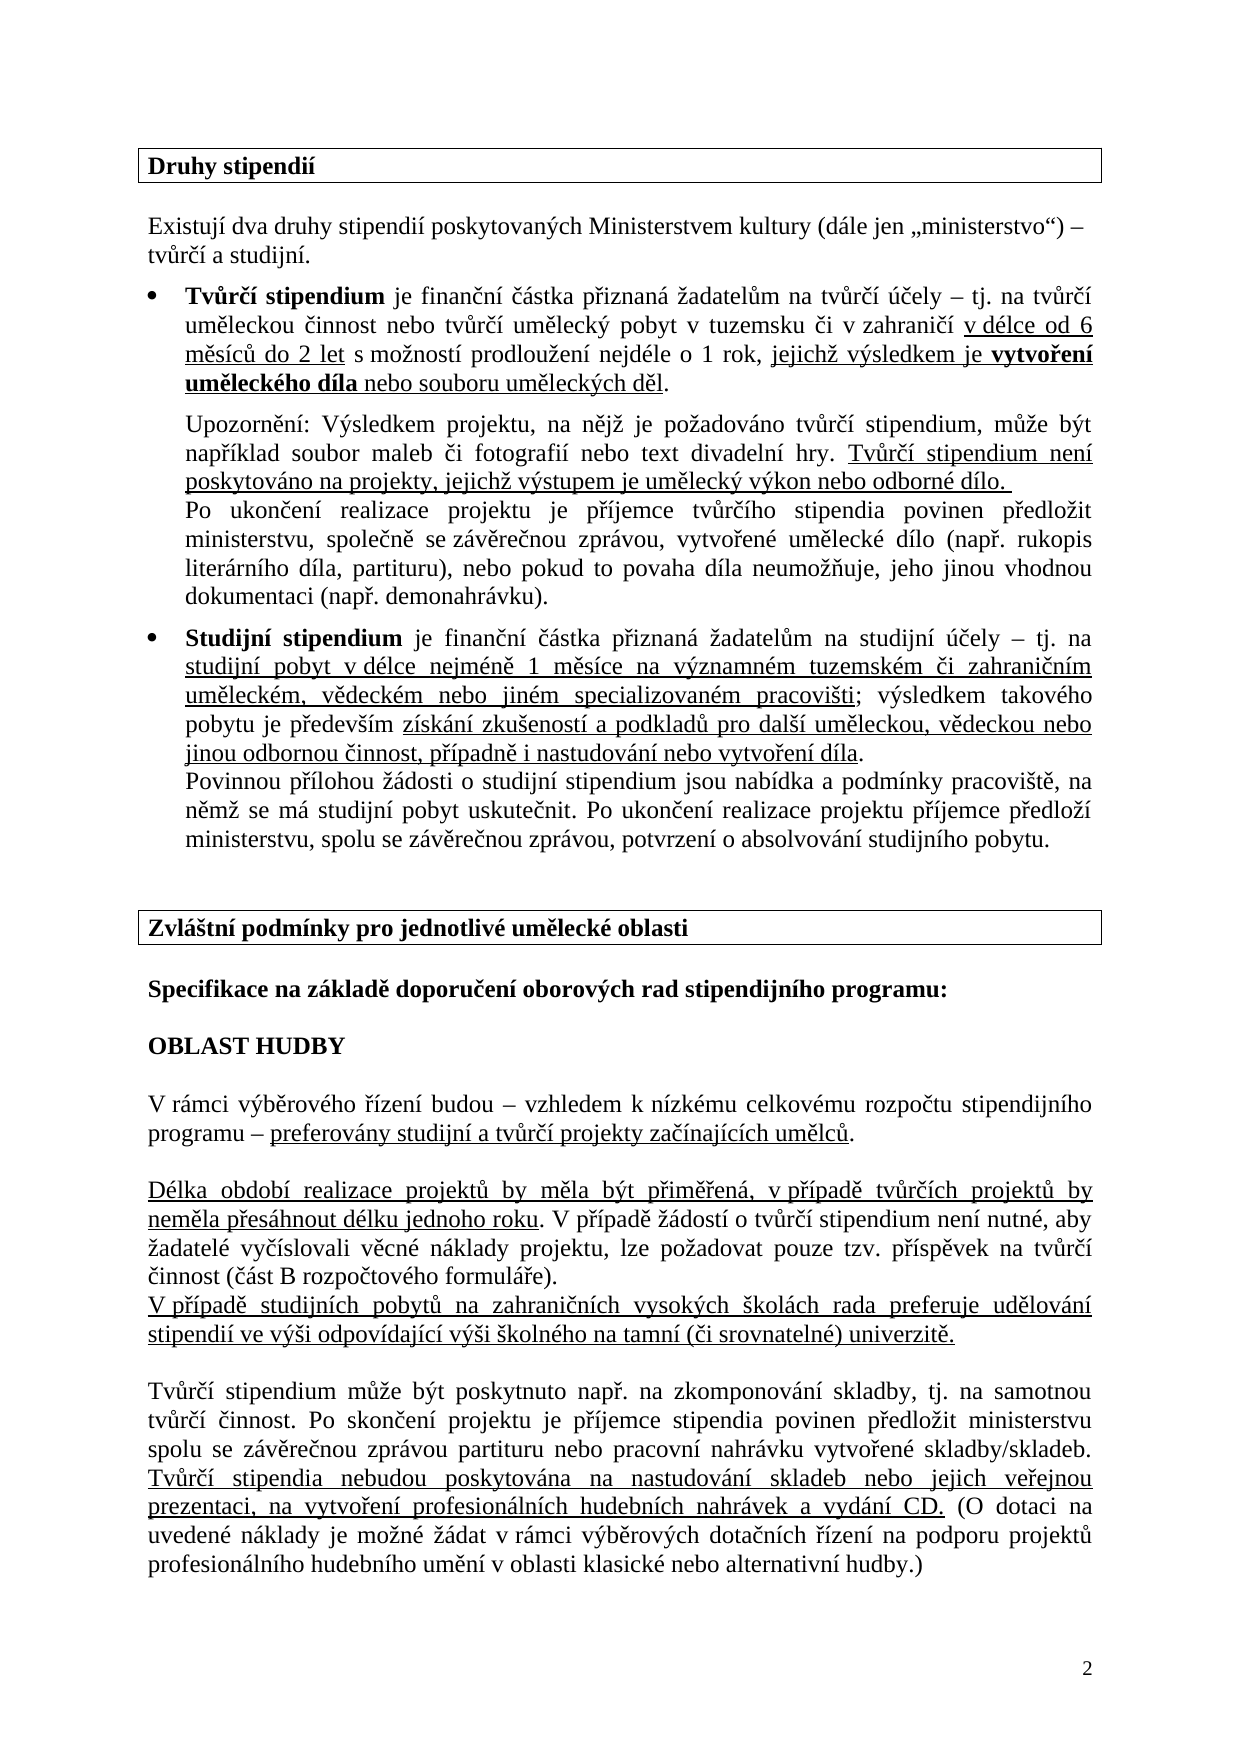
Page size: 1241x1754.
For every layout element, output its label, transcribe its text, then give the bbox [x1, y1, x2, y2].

text Povinnou přílohou žádosti o studijní stipendium jsou nabídka a podmínky pracoviště, na němž se má studijní pobyt uskutečnit. Po ukončení realizace projektu příjemce předloží ministerstvu, spolu se závěrečnou zprávou, potvrzení o absolvování studijního pobytu. [185, 766, 1093, 853]
text Upozornění: Výsledkem projektu, na nějž je požadováno tvůrčí stipendium, může být například soubor maleb či fotografií nebo text divadelní hry. Tvůrčí stipendium není poskytováno na projekty, jejichž výstupem je umělecký výkon nebo odborné dílo. [185, 409, 1093, 495]
text Zvláštní podmínky pro jednotlivé umělecké oblasti [139, 911, 1101, 944]
text Existují dva druhy stipendií poskytovaných Ministerstvem kultury (dále jen „ministerstvo“) – tvůrčí a studijní. [148, 211, 1093, 269]
list Tvůrčí stipendium je finanční částka přiznaná žadatelům na tvůrčí účely – tj. na tvůrčí uměleckou činnost nebo tvůrčí umělecký pobyt v tuzemsku či v zahraničí v délce od 6 měsíců do 2 let s možností prodloužení nejdéle o 1 rok, jejichž výsledkem je vytvoření uměleckého díla nebo souboru uměleckých děl. [148, 281, 1093, 396]
list Studijní stipendium je finanční částka přiznaná žadatelům na studijní účely – tj. na studijní pobyt v délce nejméně 1 měsíce na významném tuzemském či zahraničním uměleckém, vědeckém nebo jiném specializovaném pracovišti; výsledkem takového pobytu je především získání zkušeností a podkladů pro další uměleckou, vědeckou nebo jinou odbornou činnost, případně i nastudování nebo vytvoření díla. [148, 623, 1093, 766]
text Tvůrčí stipendium může být poskytnuto např. na zkomponování skladby, tj. na samotnou tvůrčí činnost. Po skončení projektu je příjemce stipendia povinen předložit ministerstvu spolu se závěrečnou zprávou partituru nebo pracovní nahrávku vytvořené skladby/skladeb. Tvůrčí stipendia nebudou poskytována na nastudování skladeb nebo jejich veřejnou prezentaci, na vytvoření profesionálních hudebních nahrávek a vydání CD. (O dotaci na uvedené náklady je možné žádat v rámci výběrových dotačních řízení na podporu projektů profesionálního hudebního umění v oblasti klasické nebo alternativní hudby.) [148, 1376, 1093, 1488]
text OBLAST HUDBY [148, 1031, 1093, 1060]
text V rámci výběrového řízení budou – vzhledem k nízkému celkovému rozpočtu stipendijního programu – preferovány studijní a tvůrčí projekty začínajících umělců. [148, 1089, 1093, 1146]
text V případě studijních pobytů na zahraničních vysokých školách rada preferuje udělování stipendií ve výši odpovídající výši školného na tamní (či srovnatelné) univerzitě. [148, 1290, 1093, 1348]
text Po ukončení realizace projektu je příjemce tvůrčího stipendia povinen předložit ministerstvu, společně se závěrečnou zprávou, vytvořené umělecké dílo (např. rukopis literárního díla, partituru), nebo pokud to povaha díla neumožňuje, jeho jinou vhodnou dokumentaci (např. demonahrávku). [185, 495, 1093, 610]
text Druhy stipendií [139, 149, 1101, 182]
text Délka období realizace projektů by měla být přiměřená, v případě tvůrčích projektů by neměla přesáhnout délku jednoho roku. V případě žádostí o tvůrčí stipendium není nutné, aby žadatelé vyčíslovali věcné náklady projektu, lze požadovat pouze tzv. příspěvek na tvůrčí činnost (část B rozpočtového formuláře). [148, 1202, 1093, 1290]
text Délka období realizace projektů by měla být přiměřená, v případě tvůrčích projektů by neměla přesáhnout délku jednoho roku. V případě žádostí o tvůrčí stipendium není nutné, aby žadatelé vyčíslovali věcné náklady projektu, lze požadovat pouze tzv. příspěvek na tvůrčí činnost (část B rozpočtového formuláře). [148, 1175, 1093, 1200]
text Tvůrčí stipendium může být poskytnuto např. na zkomponování skladby, tj. na samotnou tvůrčí činnost. Po skončení projektu je příjemce stipendia povinen předložit ministerstvu spolu se závěrečnou zprávou partituru nebo pracovní nahrávku vytvořené skladby/skladeb. Tvůrčí stipendia nebudou poskytována na nastudování skladeb nebo jejich veřejnou prezentaci, na vytvoření profesionálních hudebních nahrávek a vydání CD. (O dotaci na uvedené náklady je možné žádat v rámci výběrových dotačních řízení na podporu projektů profesionálního hudebního umění v oblasti klasické nebo alternativní hudby.) [148, 1489, 1093, 1578]
text Specifikace na základě doporučení oborových rad stipendijního programu: [148, 974, 1093, 1003]
